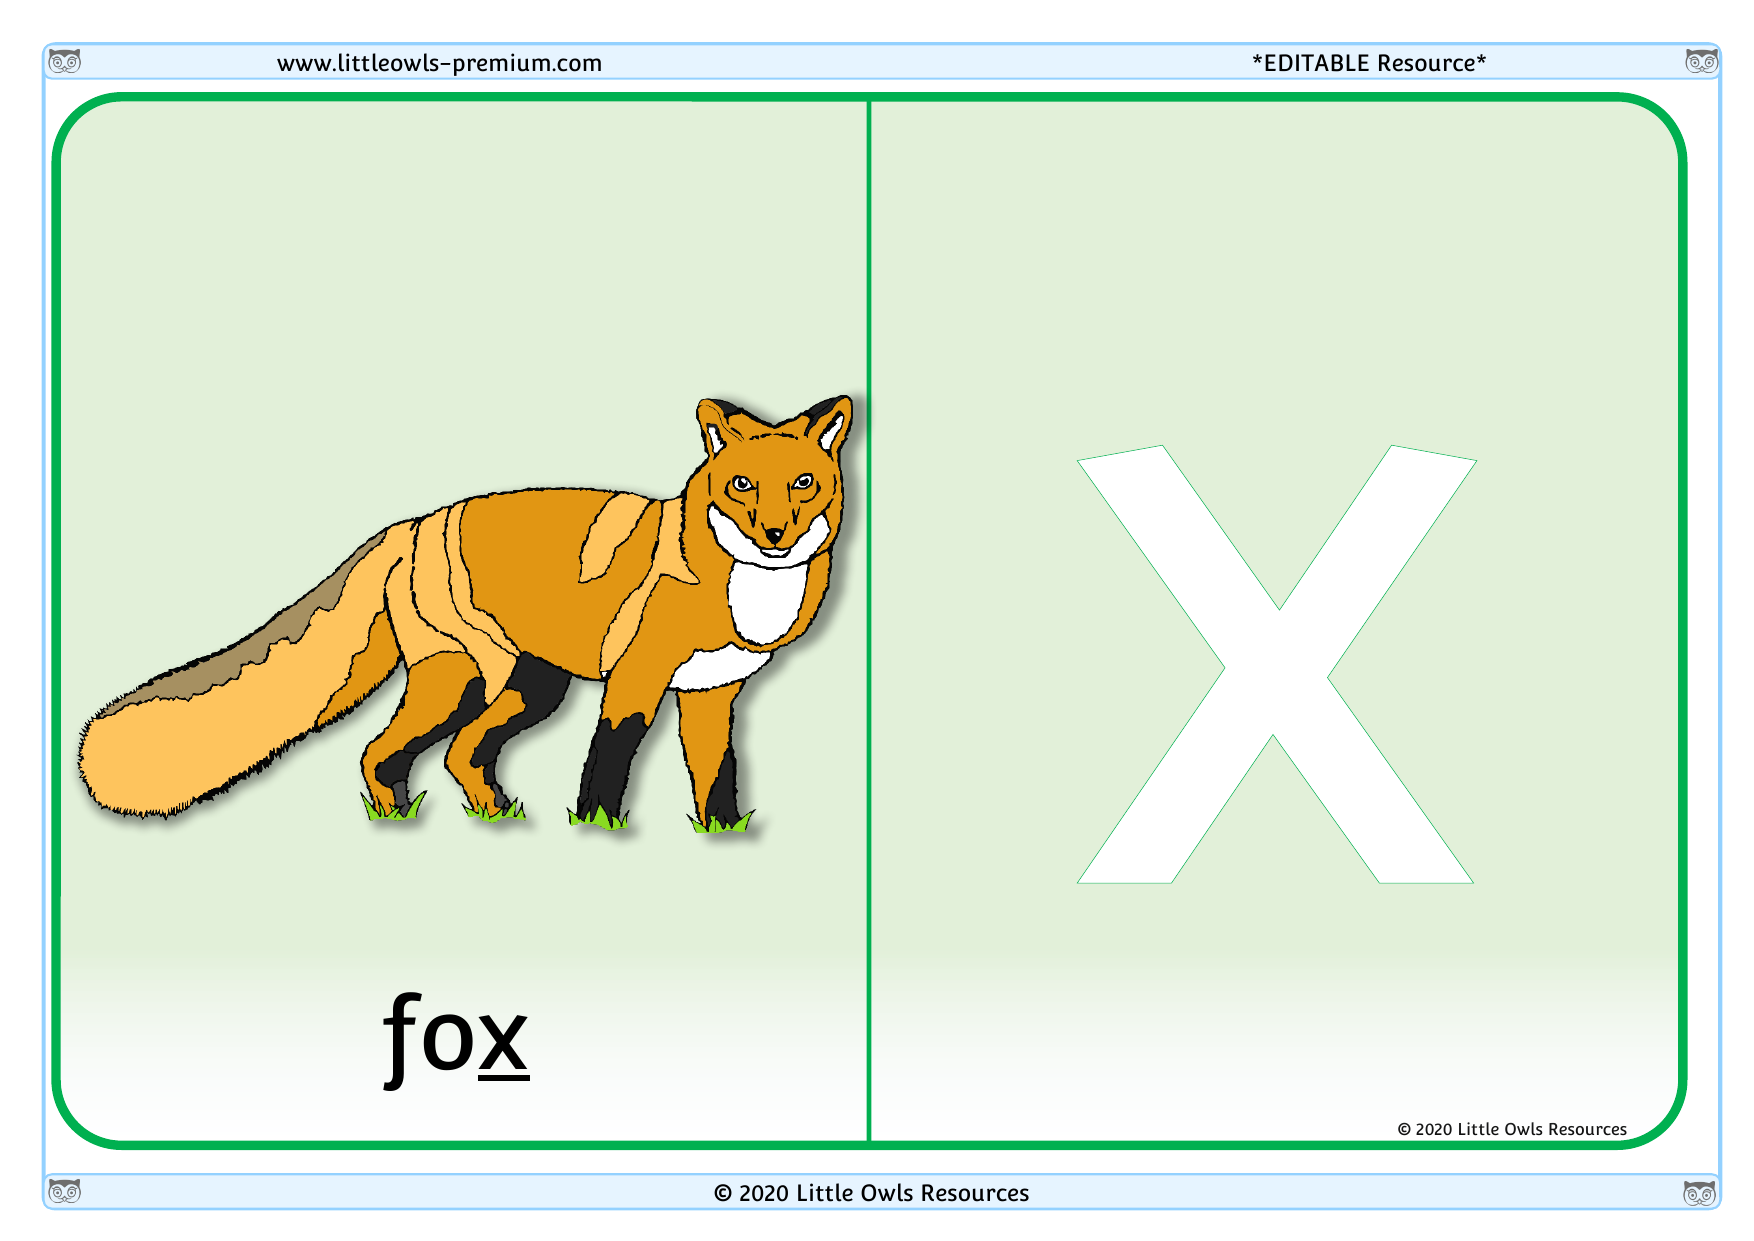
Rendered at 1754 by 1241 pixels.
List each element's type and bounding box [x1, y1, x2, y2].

picture [43, 44, 88, 80]
picture [1680, 44, 1726, 80]
picture [76, 395, 853, 833]
picture [43, 1174, 88, 1210]
picture [1678, 1176, 1723, 1213]
